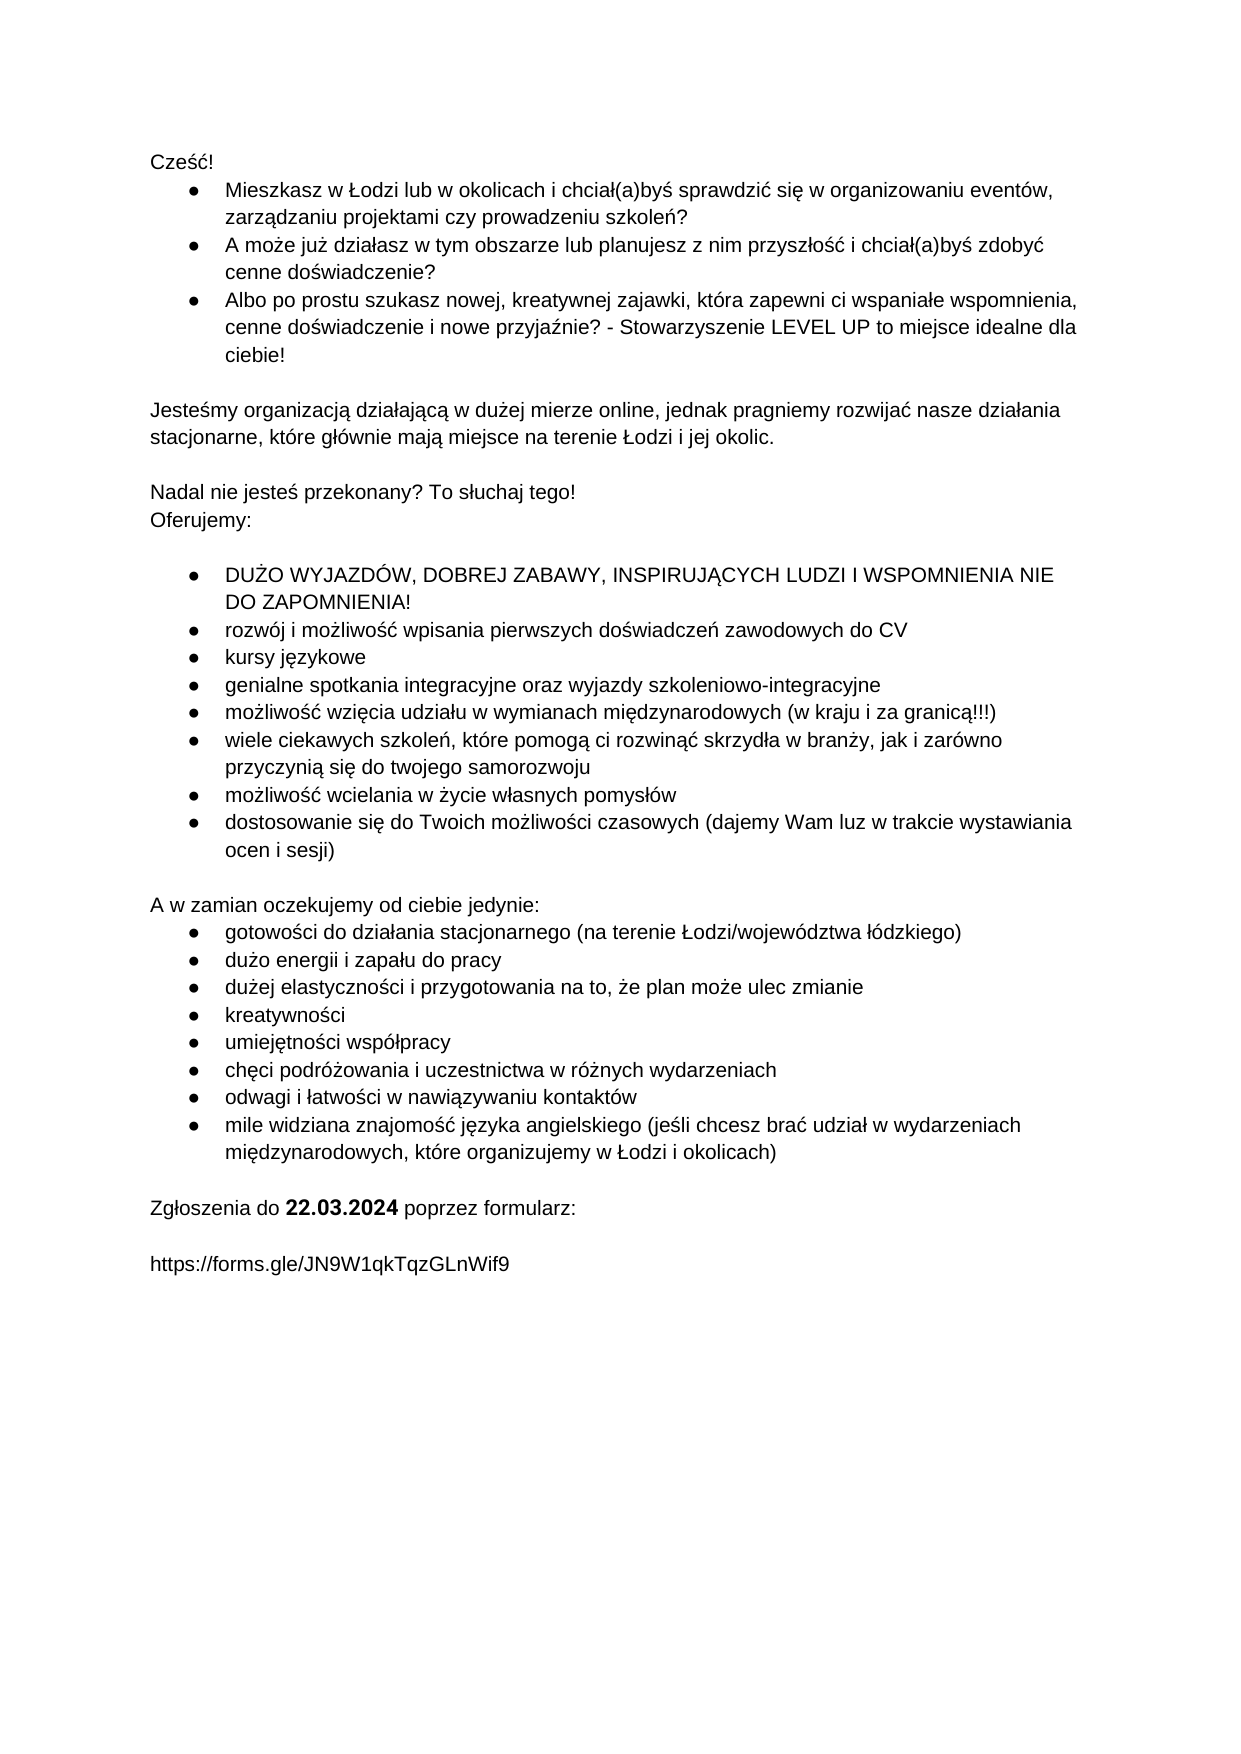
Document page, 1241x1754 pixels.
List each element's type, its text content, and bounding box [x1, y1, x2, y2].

list możliwość wzięcia udziału w wymianach międzynarodowych (w kraju i za granicą!!!) [187, 700, 1090, 724]
list kreatywności [187, 1002, 1090, 1026]
list dużo energii i zapału do pracy [187, 947, 1090, 971]
list możliwość wcielania w życie własnych pomysłów [187, 782, 1090, 806]
text https://forms.gle/JN9W1qkTqzGLnWif9 [150, 1224, 1090, 1276]
list DUŻO WYJAZDÓW, DOBREJ ZABAWY, INSPIRUJĄCYCH LUDZI I WSPOMNIENIA NIE DO ZAPOMNIENIA! [187, 562, 1090, 614]
list dostosowanie się do Twoich możliwości czasowych (dajemy Wam luz w trakcie wystawiania ocen i sesji) [187, 810, 1090, 861]
list odwagi i łatwości w nawiązywaniu kontaktów [187, 1085, 1090, 1109]
list Albo po prostu szukasz nowej, kreatywnej zajawki, która zapewni ci wspaniałe wspomnienia, cenne doświadczenie i nowe przyjaźnie? - Stowarzyszenie LEVEL UP to miejsce idealne dla ciebie! [187, 287, 1090, 366]
text Zgłoszenia do 22.03.2024 poprzez formularz: [150, 1195, 1090, 1221]
text Jesteśmy organizacją działającą w dużej mierze online, jednak pragniemy rozwijać nasze działania stacjonarne, które głównie mają miejsce na terenie Łodzi i jej okolic. [150, 397, 1090, 449]
text Cześć! [150, 150, 1090, 174]
list rozwój i możliwość wpisania pierwszych doświadczeń zawodowych do CV [187, 617, 1090, 641]
list chęci podróżowania i uczestnictwa w różnych wydarzeniach [187, 1057, 1090, 1081]
text A w zamian oczekujemy od ciebie jedynie: [150, 892, 1090, 916]
list mile widziana znajomość języka angielskiego (jeśli chcesz brać udział w wydarzeniach międzynarodowych, które organizujemy w Łodzi i okolicach) [187, 1112, 1090, 1164]
list kursy językowe [187, 645, 1090, 669]
list A może już działasz w tym obszarze lub planujesz z nim przyszłość i chciał(a)byś zdobyć cenne doświadczenie? [187, 232, 1090, 284]
text Oferujemy: [150, 507, 1090, 531]
list genialne spotkania integracyjne oraz wyjazdy szkoleniowo-integracyjne [187, 672, 1090, 696]
list umiejętności współpracy [187, 1030, 1090, 1054]
list Mieszkasz w Łodzi lub w okolicach i chciał(a)byś sprawdzić się w organizowaniu eventów, zarządzaniu projektami czy prowadzeniu szkoleń? [187, 177, 1090, 229]
list wiele ciekawych szkoleń, które pomogą ci rozwinąć skrzydła w branży, jak i zarówno przyczynią się do twojego samorozwoju [187, 727, 1090, 779]
list dużej elastyczności i przygotowania na to, że plan może ulec zmianie [187, 975, 1090, 999]
text Nadal nie jesteś przekonany? To słuchaj tego! [150, 480, 1090, 504]
list gotowości do działania stacjonarnego (na terenie Łodzi/województwa łódzkiego) [187, 920, 1090, 944]
